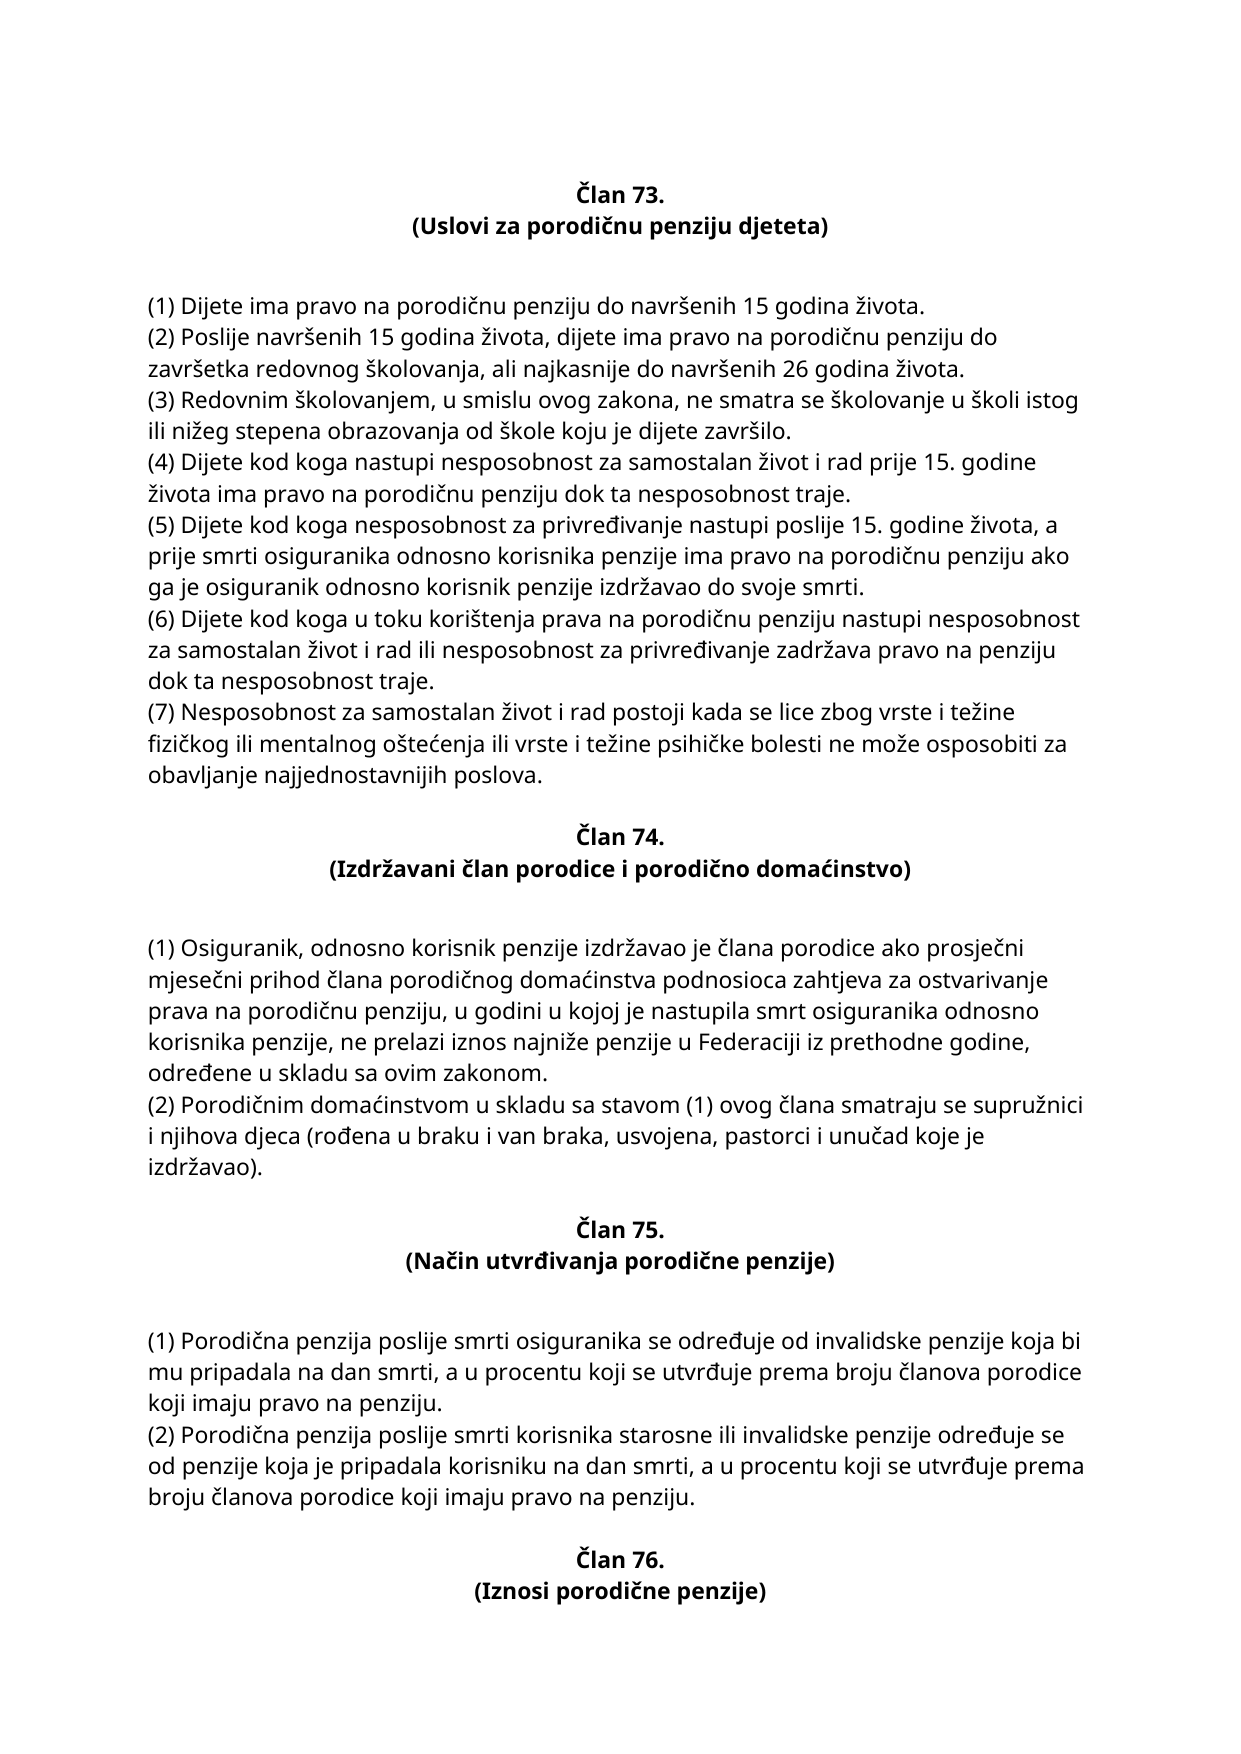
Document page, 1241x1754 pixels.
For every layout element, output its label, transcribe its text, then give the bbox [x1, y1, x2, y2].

text Član 73. (Uslovi za porodičnu penziju djeteta) [148, 148, 1093, 241]
text Član 76. (Iznosi porodične penzije) [148, 1512, 1093, 1606]
text (1) Porodična penzija poslije smrti osiguranika se određuje od invalidske penzije koja bi mu pripadala na dan smrti, a u procentu koji se utvrđuje prema broju članova porodice koji imaju pravo na penziju. (2) Porodična penzija poslije smrti korisnika starosne ili invalidske penzije određuje se od penzije koja je pripadala korisniku na dan smrti, a u procentu koji se utvrđuje prema broju članova porodice koji imaju pravo na penziju. [148, 1293, 1093, 1512]
text Član 75. (Način utvrđivanja porodične penzije) [148, 1182, 1093, 1276]
text (1) Dijete ima pravo na porodičnu penziju do navršenih 15 godina života. (2) Poslije navršenih 15 godina života, dijete ima pravo na porodičnu penziju do završetka redovnog školovanja, ali najkasnije do navršenih 26 godina života. (3) Redovnim školovanjem, u smislu ovog zakona, ne smatra se školovanje u školi istog ili nižeg stepena obrazovanja od škole koju je dijete završilo. (4) Dijete kod koga nastupi nesposobnost za samostalan život i rad prije 15. godine života ima pravo na porodičnu penziju dok ta nesposobnost traje. (5) Dijete kod koga nesposobnost za privređivanje nastupi poslije 15. godine života, a prije smrti osiguranika odnosno korisnika penzije ima pravo na porodičnu penziju ako ga je osiguranik odnosno korisnik penzije izdržavao do svoje smrti. (6) Dijete kod koga u toku korištenja prava na porodičnu penziju nastupi nesposobnost za samostalan život i rad ili nesposobnost za privređivanje zadržava pravo na penziju dok ta nesposobnost traje. (7) Nesposobnost za samostalan život i rad postoji kada se lice zbog vrste i težine fizičkog ili mentalnog oštećenja ili vrste i težine psihičke bolesti ne može osposobiti za obavljanje najjednostavnijih poslova. [148, 259, 1093, 790]
text (1) Osiguranik, odnosno korisnik penzije izdržavao je člana porodice ako prosječni mjesečni prihod člana porodičnog domaćinstva podnosioca zahtjeva za ostvarivanje prava na porodičnu penziju, u godini u kojoj je nastupila smrt osiguranika odnosno korisnika penzije, ne prelazi iznos najniže penzije u Federaciji iz prethodne godine, određene u skladu sa ovim zakonom. (2) Porodičnim domaćinstvom u skladu sa stavom (1) ovog člana smatraju se supružnici i njihova djeca (rođena u braku i van braka, usvojena, pastorci i unučad koje je izdržavao). [148, 901, 1093, 1182]
text Član 74. (Izdržavani član porodice i porodično domaćinstvo) [148, 790, 1093, 884]
